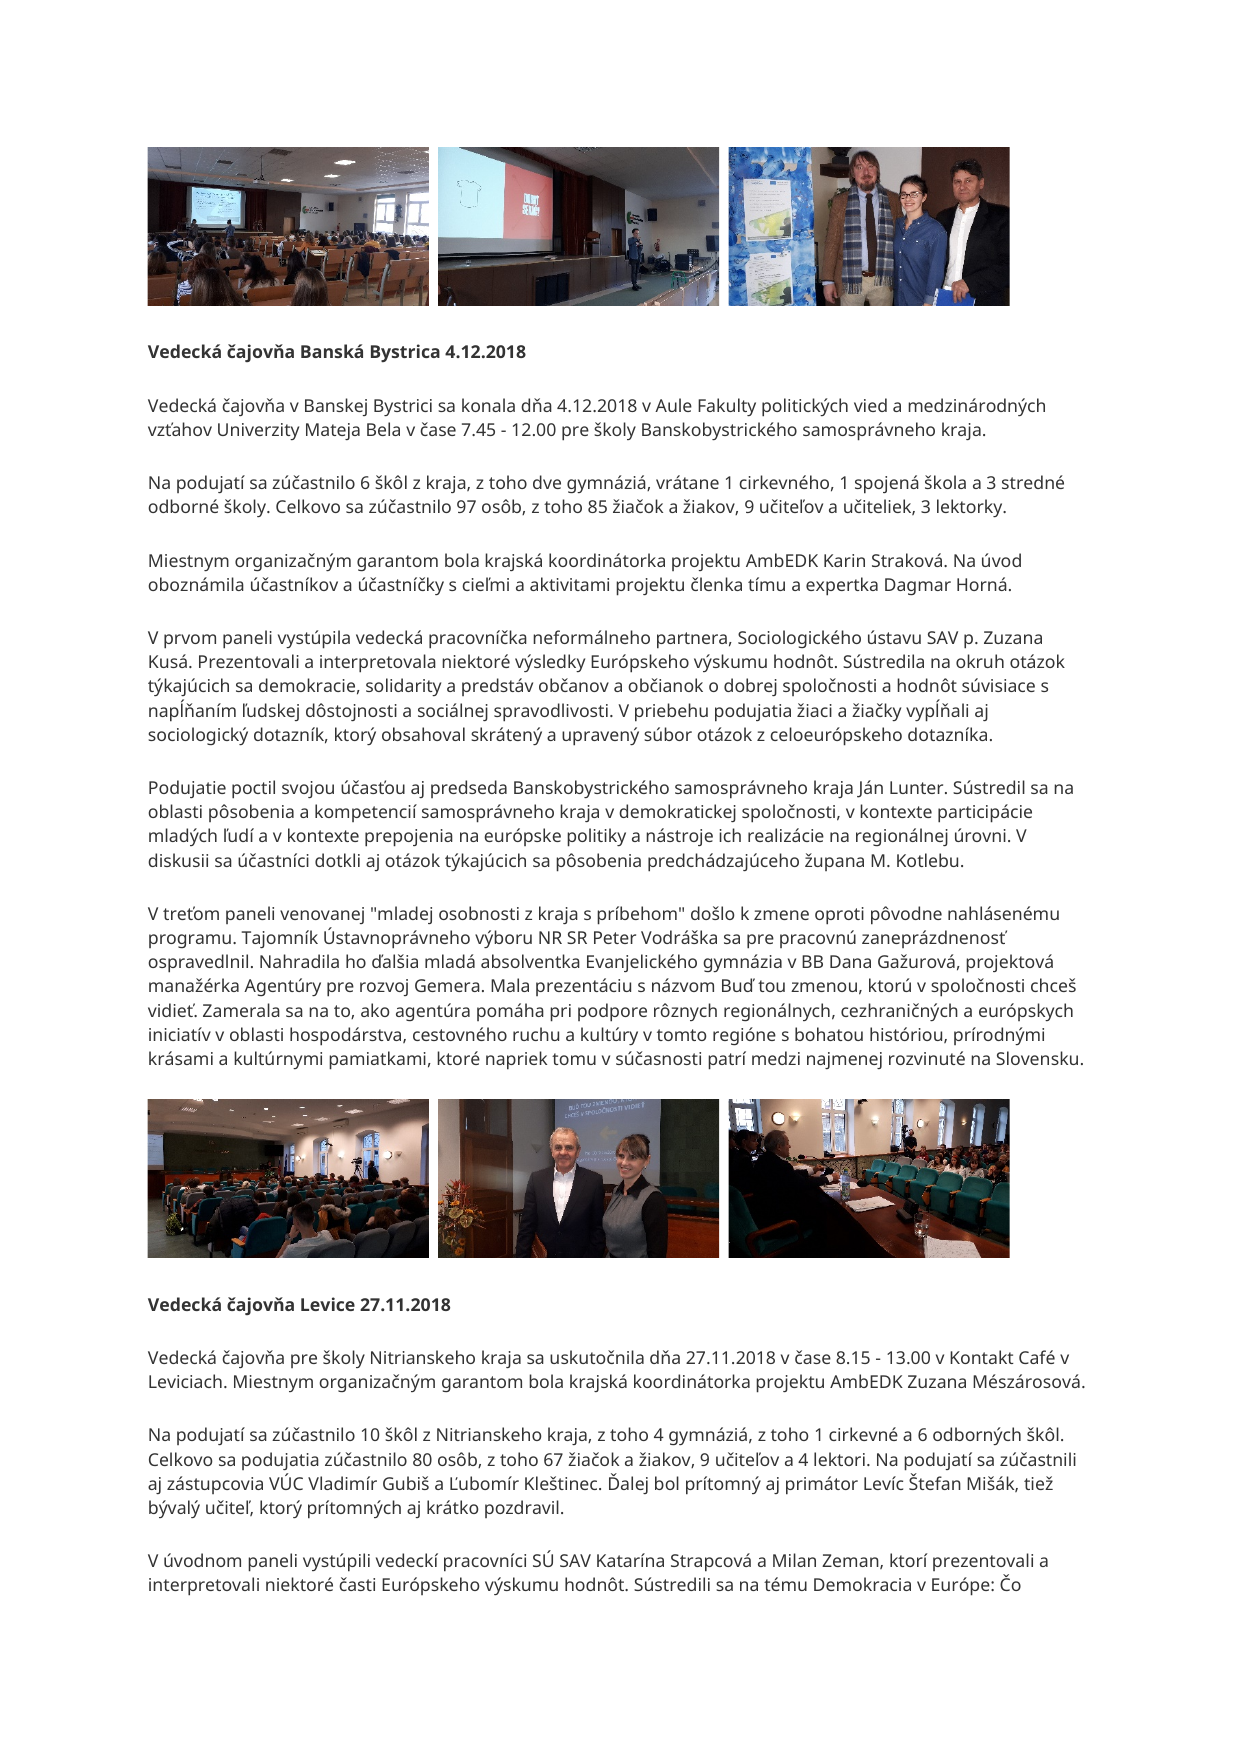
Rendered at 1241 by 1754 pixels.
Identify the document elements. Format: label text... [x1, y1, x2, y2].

text Vedecká čajovňa pre školy Nitrianskeho kraja sa uskutočnila dňa 27.11.2018 v čase 8.15 - 13.00 v Kontakt Café v Leviciach. Miestnym organizačným garantom bola krajská koordinátorka projektu AmbEDK Zuzana Mészárosová. [148, 1345, 1093, 1394]
picture [147, 1099, 429, 1258]
picture [147, 147, 429, 306]
text Vedecká čajovňa v Banskej Bystrici sa konala dňa 4.12.2018 v Aule Fakulty politických vied a medzinárodných vzťahov Univerzity Mateja Bela v čase 7.45 - 12.00 pre školy Banskobystrického samosprávneho kraja. [148, 393, 1093, 441]
text Na podujatí sa zúčastnilo 10 škôl z Nitrianskeho kraja, z toho 4 gymnáziá, z toho 1 cirkevné a 6 odborných škôl. Celkovo sa podujatia zúčastnilo 80 osôb, z toho 67 žiačok a žiakov, 9 učiteľov a 4 lektori. Na podujatí sa zúčastnili aj zástupcovia VÚC Vladimír Gubiš a Ľubomír Kleštinec. Ďalej bol prítomný aj primátor Levíc Štefan Mišák, tiež bývalý učiteľ, ktorý prítomných aj krátko pozdravil. [148, 1423, 1093, 1519]
picture [728, 1099, 1010, 1258]
text Na podujatí sa zúčastnilo 6 škôl z kraja, z toho dve gymnáziá, vrátane 1 cirkevného, 1 spojená škola a 3 stredné odborné školy. Celkovo sa zúčastnilo 97 osôb, z toho 85 žiačok a žiakov, 9 učiteľov a učiteliek, 3 lektorky. [148, 471, 1093, 519]
text Vedecká čajovňa Banská Bystrica 4.12.2018 [148, 340, 1093, 364]
text Miestnym organizačným garantom bola krajská koordinátorka projektu AmbEDK Karin Straková. Na úvod oboznámila účastníkov a účastníčky s cieľmi a aktivitami projektu členka tímu a expertka Dagmar Horná. [148, 548, 1093, 596]
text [148, 1549, 1093, 1597]
text Podujatie poctil svojou účasťou aj predseda Banskobystrického samosprávneho kraja Ján Lunter. Sústredil sa na oblasti pôsobenia a kompetencií samosprávneho kraja v demokratickej spoločnosti, v kontexte participácie mladých ľudí a v kontexte prepojenia na európske politiky a nástroje ich realizácie na regionálnej úrovni. V diskusii sa účastníci dotkli aj otázok týkajúcich sa pôsobenia predchádzajúceho župana M. Kotlebu. [148, 776, 1093, 872]
text Vedecká čajovňa Levice 27.11.2018 [148, 1292, 1093, 1316]
picture [438, 147, 720, 306]
picture [438, 1099, 720, 1258]
picture [728, 147, 1010, 306]
text V prvom paneli vystúpila vedecká pracovníčka neformálneho partnera, Sociologického ústavu SAV p. Zuzana Kusá. Prezentovali a interpretovala niektoré výsledky Európskeho výskumu hodnôt. Sústredila na okruh otázok týkajúcich sa demokracie, solidarity a predstáv občanov a občianok o dobrej spoločnosti a hodnôt súvisiace s napĺňaním ľudskej dôstojnosti a sociálnej spravodlivosti. V priebehu podujatia žiaci a žiačky vypĺňali aj sociologický dotazník, ktorý obsahoval skrátený a upravený súbor otázok z celoeurópskeho dotazníka. [148, 626, 1093, 746]
text V treťom paneli venovanej "mladej osobnosti z kraja s príbehom" došlo k zmene oproti pôvodne nahlásenému programu. Tajomník Ústavnoprávneho výboru NR SR Peter Vodráška sa pre pracovnú zaneprázdnenosť ospravedlnil. Nahradila ho ďalšia mladá absolventka Evanjelického gymnázia v BB Dana Gažurová, projektová manažérka Agentúry pre rozvoj Gemera. Mala prezentáciu s názvom Buď tou zmenou, ktorú v spoločnosti chceš vidieť. Zamerala sa na to, ako agentúra pomáha pri podpore rôznych regionálnych, cezhraničných a európskych iniciatív v oblasti hospodárstva, cestovného ruchu a kultúry v tomto regióne s bohatou históriou, prírodnými krásami a kultúrnymi pamiatkami, ktoré napriek tomu v súčasnosti patrí medzi najmenej rozvinuté na Slovensku. [148, 901, 1093, 1071]
